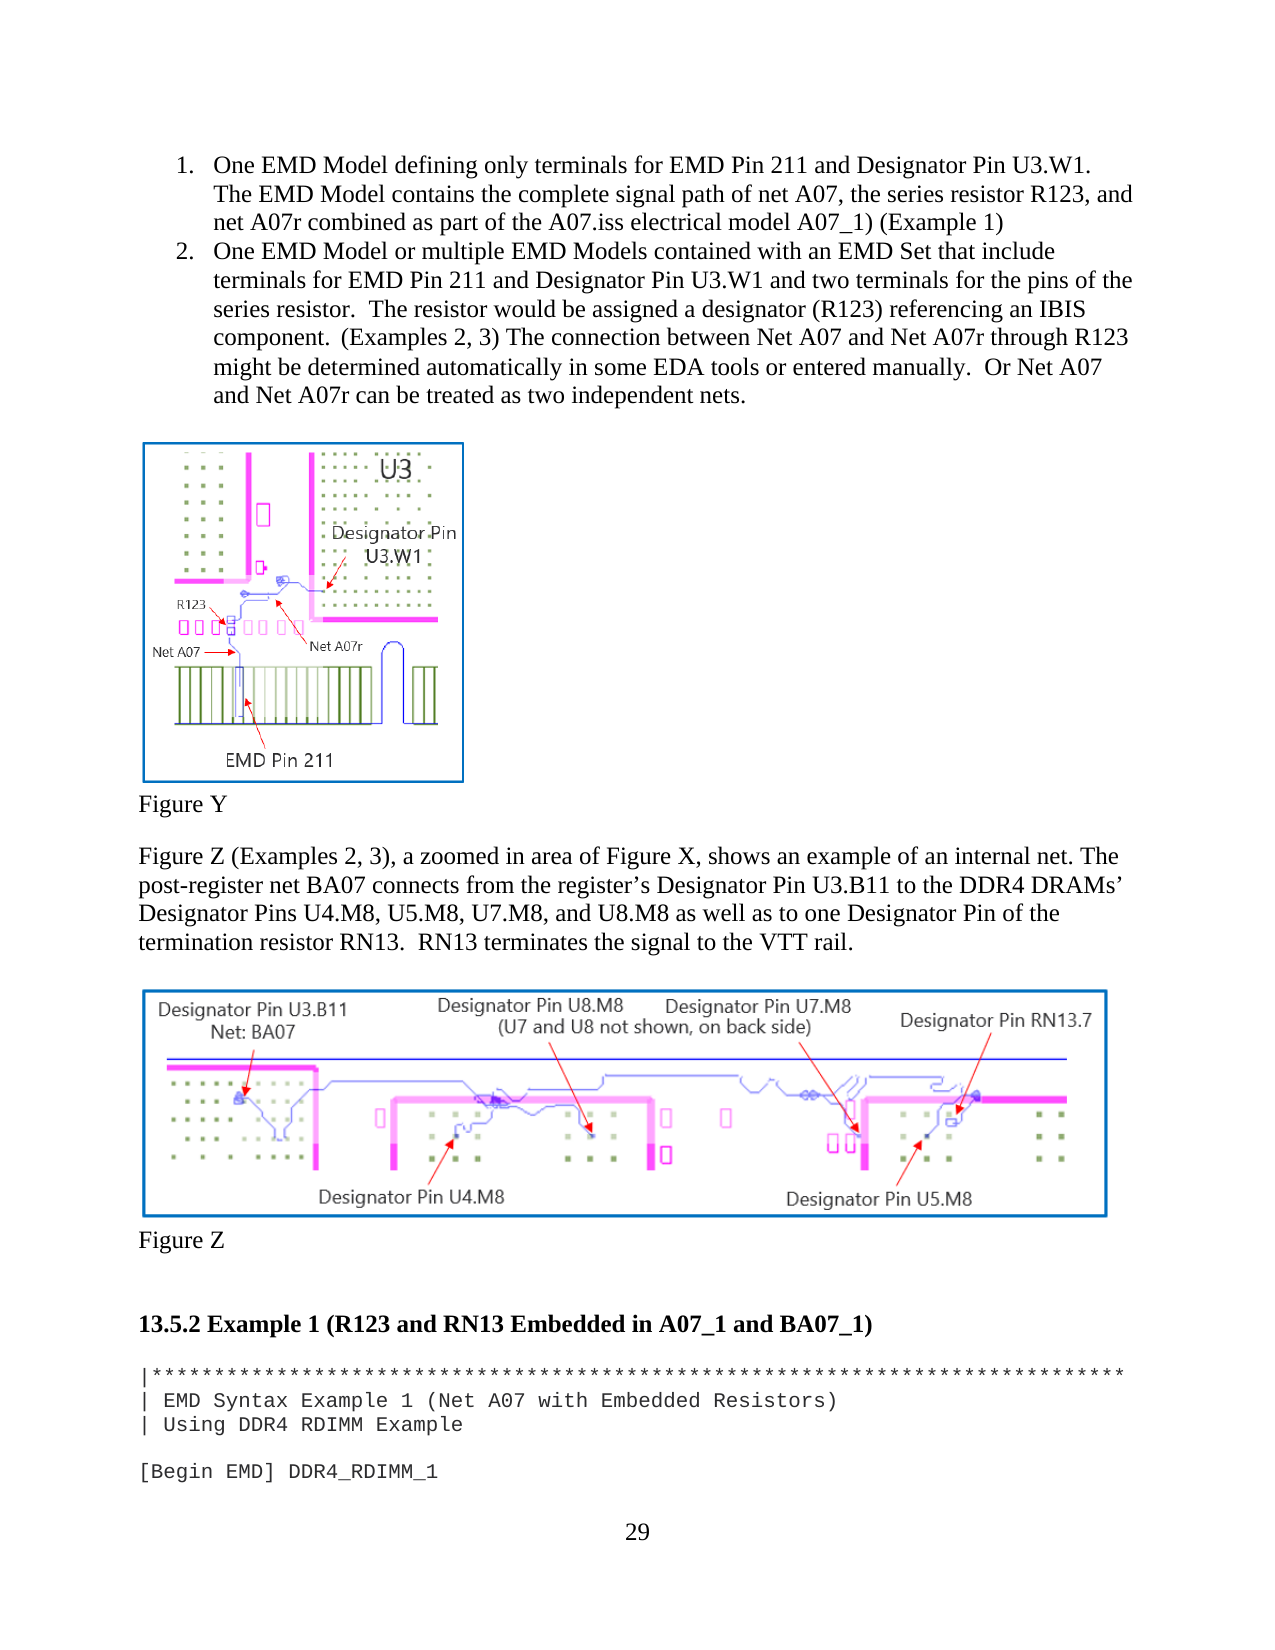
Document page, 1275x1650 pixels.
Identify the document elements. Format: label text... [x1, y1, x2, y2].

text Figure Z [138, 1225, 1137, 1253]
picture [138, 984, 1113, 1225]
picture [138, 437, 468, 789]
list One EMD Model or multiple EMD Models contained with an EMD Set that include terminals for EMD Pin 211 and Designator Pin U3.W1 and two terminals for the pins of the series resistor. The resistor would be assigned a designator (R123) referencing an IBIS component. (Examples 2, 3) The connection between Net A07 and Net A07r through R123 might be determined automatically in some EDA tools or entered manually. Or Net A07 and Net A07r can be treated as two independent nets. [176, 236, 1137, 409]
text |****************************************************************************** [138, 1366, 1137, 1390]
text Figure Z (Examples 2, 3), a zoomed in area of Figure X, shows an example of an internal net. The post-register net BA07 connects from the register’s Designator Pin U3.B11 to the DDR4 DRAMs’ Designator Pins U4.M8, U5.M8, U7.M8, and U8.M8 as well as to one Designator Pin of the termination resistor RN13. RN13 terminates the signal to the VTT rail. [138, 841, 1137, 956]
text | EMD Syntax Example 1 (Net A07 with Embedded Resistors) [138, 1390, 1137, 1413]
text [Begin EMD] DDR4_RDIMM_1 [138, 1461, 1137, 1484]
text | Using DDR4 RDIMM Example [138, 1413, 1137, 1437]
text 13.5.2 Example 1 (R123 and RN13 Embedded in A07_1 and BA07_1) [138, 1309, 1137, 1338]
text Figure Y [138, 789, 1137, 817]
list One EMD Model defining only terminals for EMD Pin 211 and Designator Pin U3.W1. The EMD Model contains the complete signal path of net A07, the series resistor R123, and net A07r combined as part of the A07.iss electrical model A07_1) (Example 1) [176, 150, 1137, 236]
